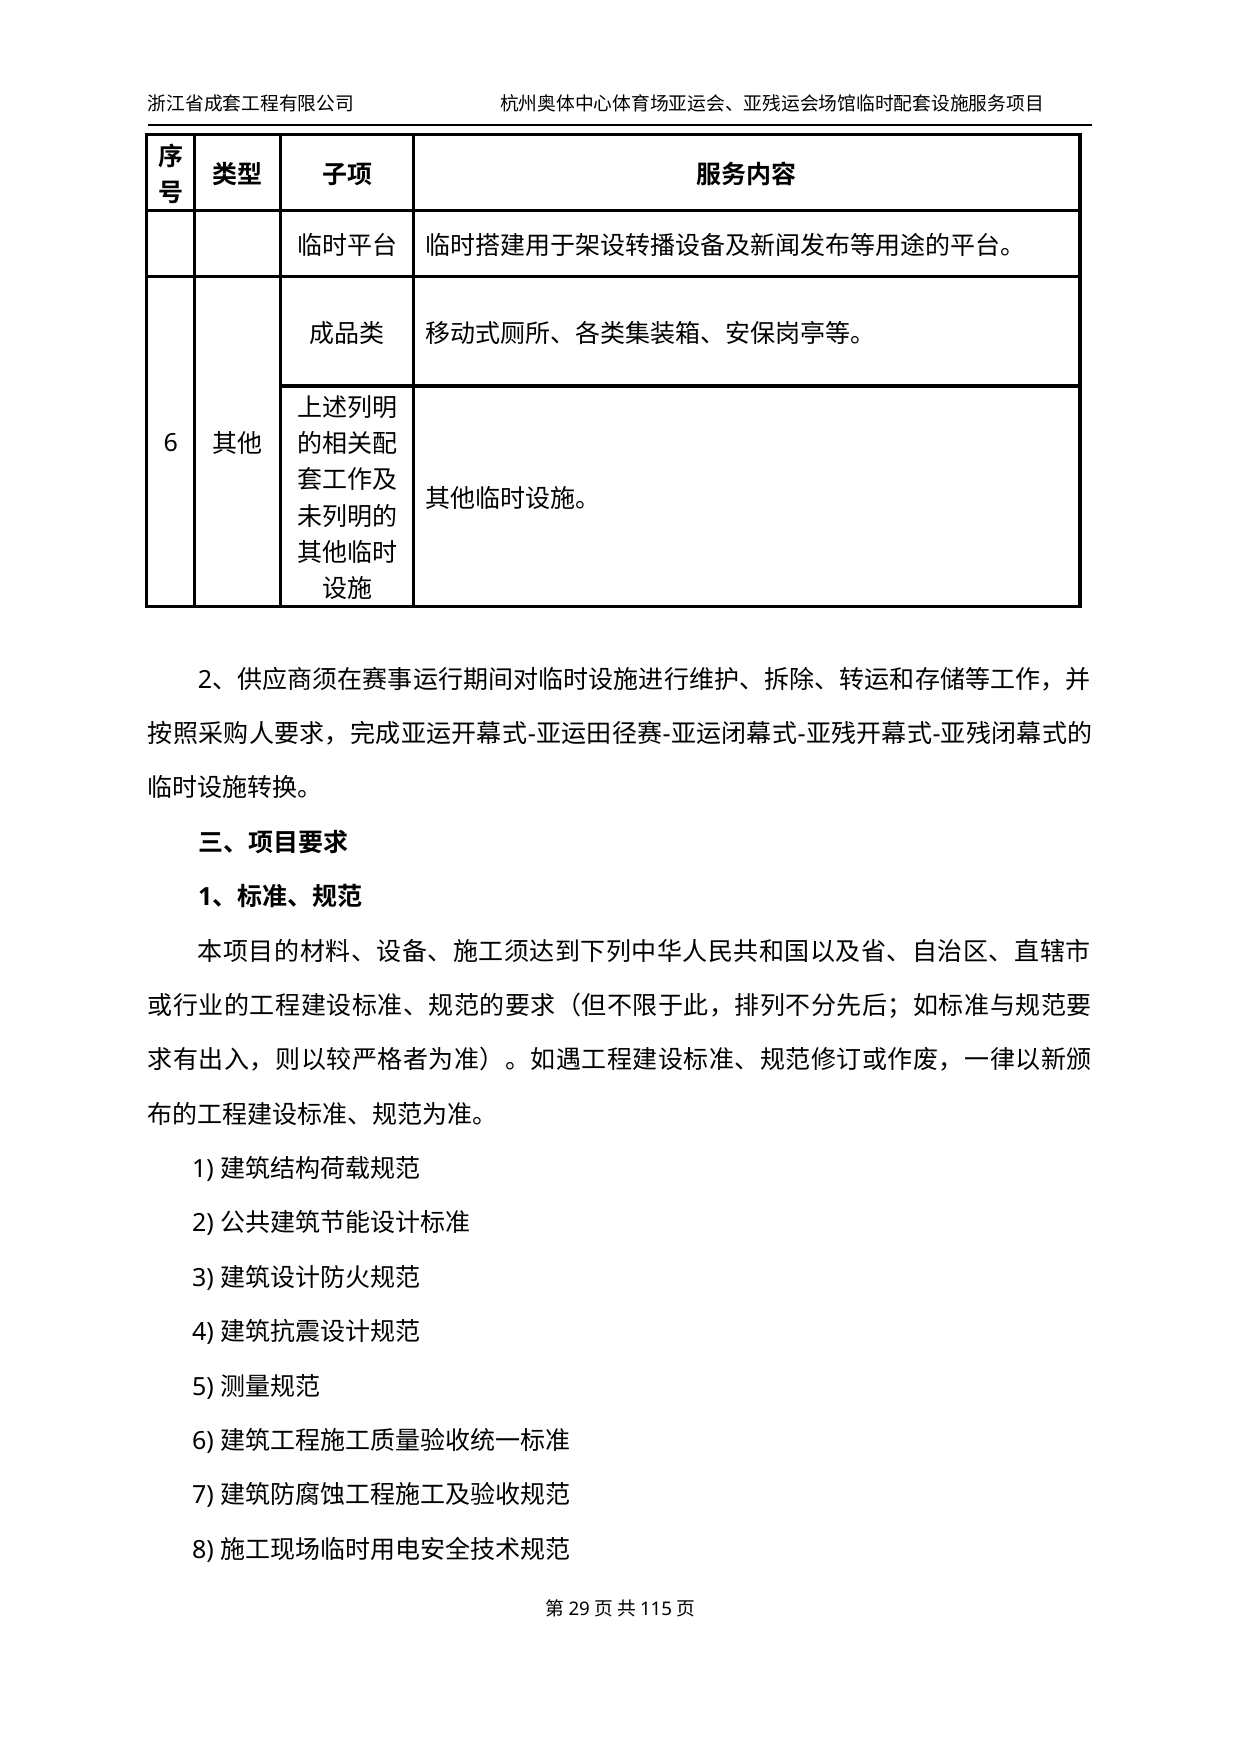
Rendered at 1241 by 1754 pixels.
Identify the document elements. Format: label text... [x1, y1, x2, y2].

table_cell 成品类 [282, 278, 412, 384]
text 5) 测量规范 [192, 1366, 1092, 1402]
table_cell 其他 [196, 278, 279, 605]
text 本项目的材料、设备、施工须达到下列中华人民共和国以及省、自治区、直辖市或行业的工程建设标准、规范的要求（但不限于此，排列不分先后；如标准与规范要求有出入，则以较严格者为准）。如遇工程建设标准、规范修订或作废，一律以新颁布的工程建设标准、规范为准。 [148, 931, 1092, 1130]
text 6) 建筑工程施工质量验收统一标准 [192, 1420, 1092, 1457]
text 4) 建筑抗震设计规范 [192, 1312, 1092, 1348]
table_cell 移动式厕所、各类集装箱、安保岗亭等。 [415, 278, 1078, 384]
table_header 子项 [282, 136, 412, 208]
text 1) 建筑结构荷载规范 [192, 1148, 1092, 1185]
table_header 服务内容 [415, 136, 1078, 208]
table_header 类型 [196, 136, 279, 208]
table_cell 6 [148, 278, 193, 605]
text 2) 公共建筑节能设计标准 [192, 1203, 1092, 1239]
text 3) 建筑设计防火规范 [192, 1257, 1092, 1293]
text 三、项目要求 [148, 822, 1092, 858]
table_cell 临时搭建用于架设转播设备及新闻发布等用途的平台。 [415, 212, 1078, 275]
text 7) 建筑防腐蚀工程施工及验收规范 [192, 1475, 1092, 1511]
text 2、供应商须在赛事运行期间对临时设施进行维护、拆除、转运和存储等工作，并按照采购人要求，完成亚运开幕式-亚运田径赛-亚运闭幕式-亚残开幕式-亚残闭幕式的临时设施转换。 [148, 659, 1092, 804]
table_header 序号 [148, 136, 193, 208]
text 1、标准、规范 [148, 877, 1092, 913]
table_cell 上述列明的相关配套工作及未列明的其他临时设施 [282, 388, 412, 605]
text 8) 施工现场临时用电安全技术规范 [192, 1529, 1092, 1565]
table_cell 临时平台 [282, 212, 412, 275]
table_cell 其他临时设施。 [415, 388, 1078, 605]
